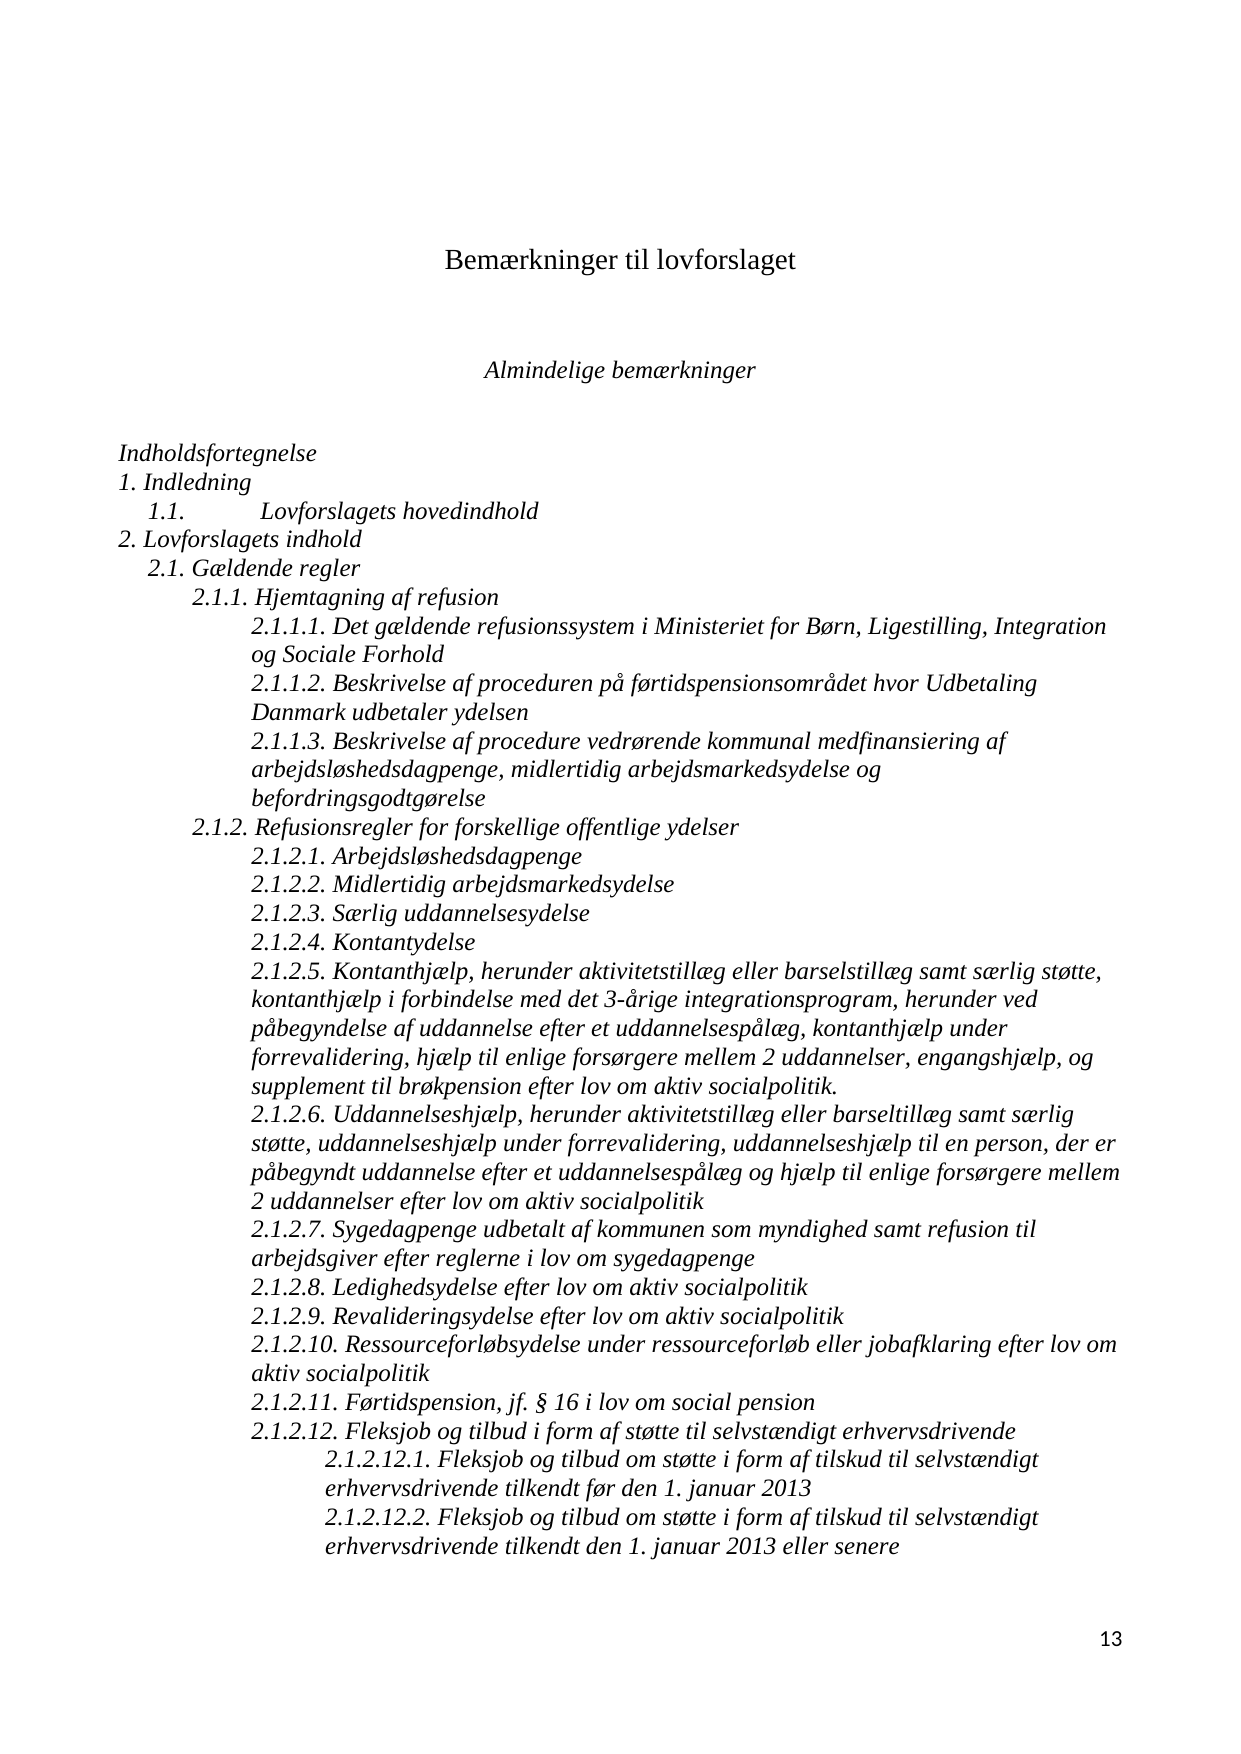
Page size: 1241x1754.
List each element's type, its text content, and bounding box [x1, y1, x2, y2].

list 2.1. Gældende regler [148, 553, 1122, 582]
text 2.1.1.3. Beskrivelse af procedure vedrørende kommunal medfinansiering af arbejdsløshedsdagpenge, midlertidig arbejdsmarkedsydelse og befordringsgodtgørelse [251, 726, 1122, 812]
list Lovforslagets hovedindhold [148, 496, 1122, 524]
list 2.1.2.3. Særlig uddannelsesydelse [251, 898, 1122, 927]
text Bemærkninger til lovforslaget [118, 242, 1122, 276]
list 2.1.2.2. Midlertidig arbejdsmarkedsydelse [251, 869, 1122, 898]
text 2.1.1.2. Beskrivelse af proceduren på førtidspensionsområdet hvor Udbetaling Danmark udbetaler ydelsen [251, 668, 1122, 726]
text 2.1.1. Hjemtagning af refusion [192, 582, 1122, 611]
text 2.1.2.11. Førtidspension, jf. § 16 i lov om social pension [251, 1387, 1122, 1416]
text 2.1.2.10. Ressourceforløbsydelse under ressourceforløb eller jobafklaring efter lov om aktiv socialpolitik [251, 1329, 1122, 1387]
text 2.1.2.12.1. Fleksjob og tilbud om støtte i form af tilskud til selvstændigt erhvervsdrivende tilkendt før den 1. januar 2013 [325, 1444, 1122, 1502]
text 2.1.2.9. Revalideringsydelse efter lov om aktiv socialpolitik [251, 1301, 1122, 1329]
text Almindelige bemærkninger [118, 356, 1122, 384]
text 2.1.2.8. Ledighedsydelse efter lov om aktiv socialpolitik [251, 1272, 1122, 1301]
text 2.1.2.12. Fleksjob og tilbud i form af støtte til selvstændigt erhvervsdrivende [251, 1416, 1122, 1444]
text 2.1.2.12.2. Fleksjob og tilbud om støtte i form af tilskud til selvstændigt erhvervsdrivende tilkendt den 1. januar 2013 eller senere [325, 1502, 1122, 1559]
text 2.1.1.1. Det gældende refusionssystem i Ministeriet for Børn, Ligestilling, Integration og Sociale Forhold [251, 611, 1122, 668]
text 1. Indledning [118, 467, 1122, 496]
list 2.1.2.6. Uddannelseshjælp, herunder aktivitetstillæg eller barseltillæg samt særlig støtte, uddannelseshjælp under forrevalidering, uddannelseshjælp til en person, der er påbegyndt uddannelse efter et uddannelsespålæg og hjælp til enlige forsørgere mellem 2 uddannelser efter lov om aktiv socialpolitik [251, 1099, 1122, 1214]
text 2. Lovforslagets indhold [118, 524, 1122, 553]
list 2.1.2. Refusionsregler for forskellige offentlige ydelser [192, 812, 1122, 841]
list 2.1.2.4. Kontantydelse [251, 927, 1122, 956]
text 2.1.2.7. Sygedagpenge udbetalt af kommunen som myndighed samt refusion til arbejdsgiver efter reglerne i lov om sygedagpenge [251, 1214, 1122, 1272]
text Indholdsfortegnelse [118, 438, 1122, 467]
list 2.1.2.5. Kontanthjælp, herunder aktivitetstillæg eller barselstillæg samt særlig støtte, kontanthjælp i forbindelse med det 3-årige integrationsprogram, herunder ved påbegyndelse af uddannelse efter et uddannelsespålæg, kontanthjælp under forrevalidering, hjælp til enlige forsørgere mellem 2 uddannelser, engangshjælp, og supplement til brøkpension efter lov om aktiv socialpolitik. [251, 956, 1122, 1099]
list 2.1.2.1. Arbejdsløshedsdagpenge [251, 841, 1122, 869]
